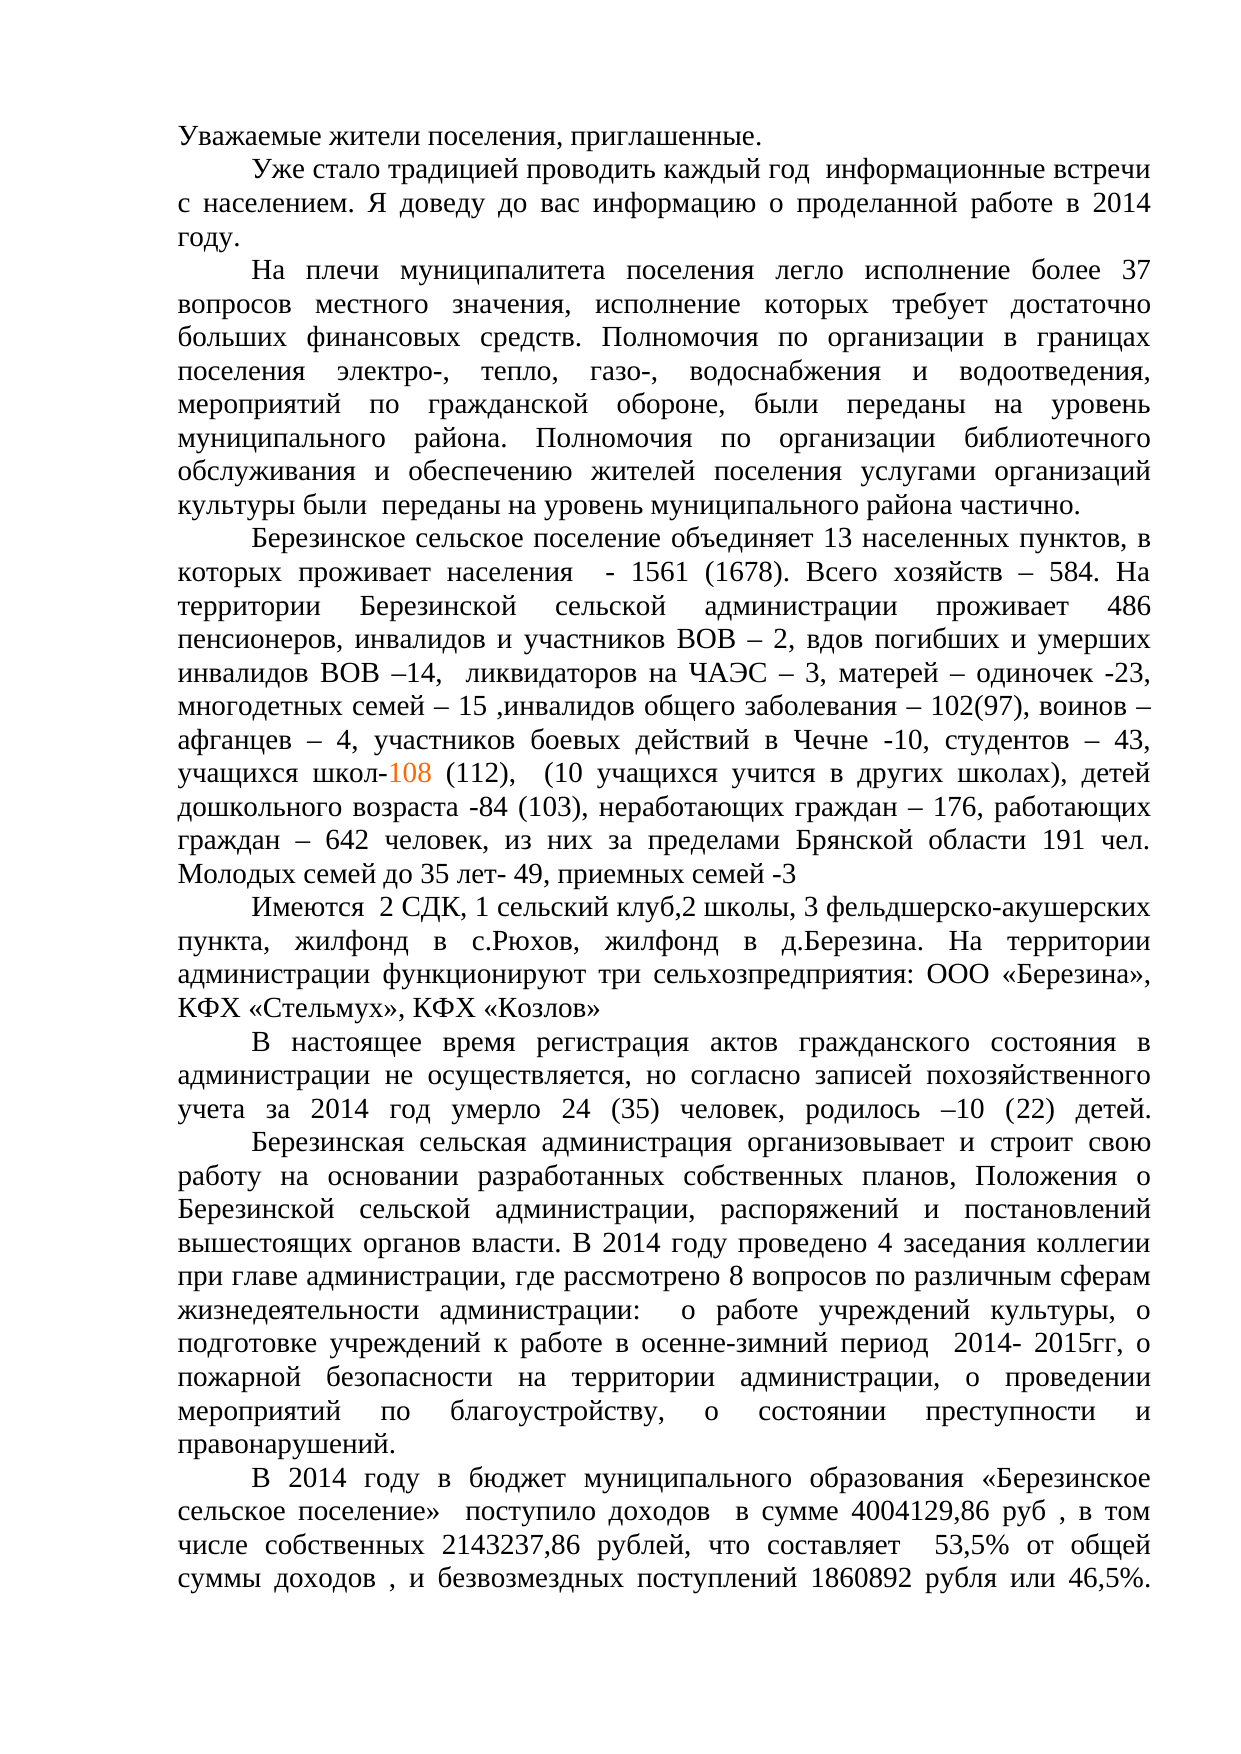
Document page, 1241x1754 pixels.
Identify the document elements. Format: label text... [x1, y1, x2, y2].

text Березинское сельское поселение объединяет 13 населенных пунктов, в которых проживает населения - 1561 (1678). Всего хозяйств – 584. На территории Березинской сельской администрации проживает 486 пенсионеров, инвалидов и участников ВОВ – 2, вдов погибших и умерших инвалидов ВОВ –14, ликвидаторов на ЧАЭС – 3, матерей – одиночек -23, многодетных семей – 15 ,инвалидов общего заболевания – 102(97), воинов – афганцев – 4, участников боевых действий в Чечне -10, студентов – 43, учащихся школ-108 (112), (10 учащихся учится в других школах), детей дошкольного возраста -84 (103), неработающих граждан – 176, работающих граждан – 642 человек, из них за пределами Брянской области 191 чел. Молодых семей до 35 лет- 49, приемных семей -3 [177, 521, 1152, 889]
text Имеются 2 СДК, 1 сельский клуб,2 школы, 3 фельдшерско-акушерских пункта, жилфонд в с.Рюхов, жилфонд в д.Березина. На территории администрации функционируют три сельхозпредприятия: ООО «Березина», КФХ «Стельмух», КФХ «Козлов» [177, 889, 1152, 1024]
text Уже стало традицией проводить каждый год информационные встречи с населением. Я доведу до вас информацию о проделанной работе в 2014 году. [177, 152, 1152, 252]
text На плечи муниципалитета поселения легло исполнение более 37 вопросов местного значения, исполнение которых требует достаточно больших финансовых средств. Полномочия по организации в границах поселения электро-, тепло, газо-, водоснабжения и водоотведения, мероприятий по гражданской обороне, были переданы на уровень муниципального района. Полномочия по организации библиотечного обслуживания и обеспечению жителей поселения услугами организаций культуры были переданы на уровень муниципального района частично. [177, 252, 1152, 521]
text В настоящее время регистрация актов гражданского состояния в администрации не осуществляется, но согласно записей похозяйственного учета за 2014 год умерло 24 (35) человек, родилось –10 (22) детей. Березинская сельская администрация организовывает и строит свою работу на основании разработанных собственных планов, Положения о Березинской сельской администрации, распоряжений и постановлений вышестоящих органов власти. В 2014 году проведено 4 заседания коллегии при главе администрации, где рассмотрено 8 вопросов по различным сферам жизнедеятельности администрации: о работе учреждений культуры, о подготовке учреждений к работе в осенне-зимний период 2014- 2015гг, о пожарной безопасности на территории администрации, о проведении мероприятий по благоустройству, о состоянии преступности и правонарушений. [177, 1024, 1152, 1460]
text Уважаемые жители поселения, приглашенные. [177, 118, 1152, 152]
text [177, 1460, 1152, 1594]
